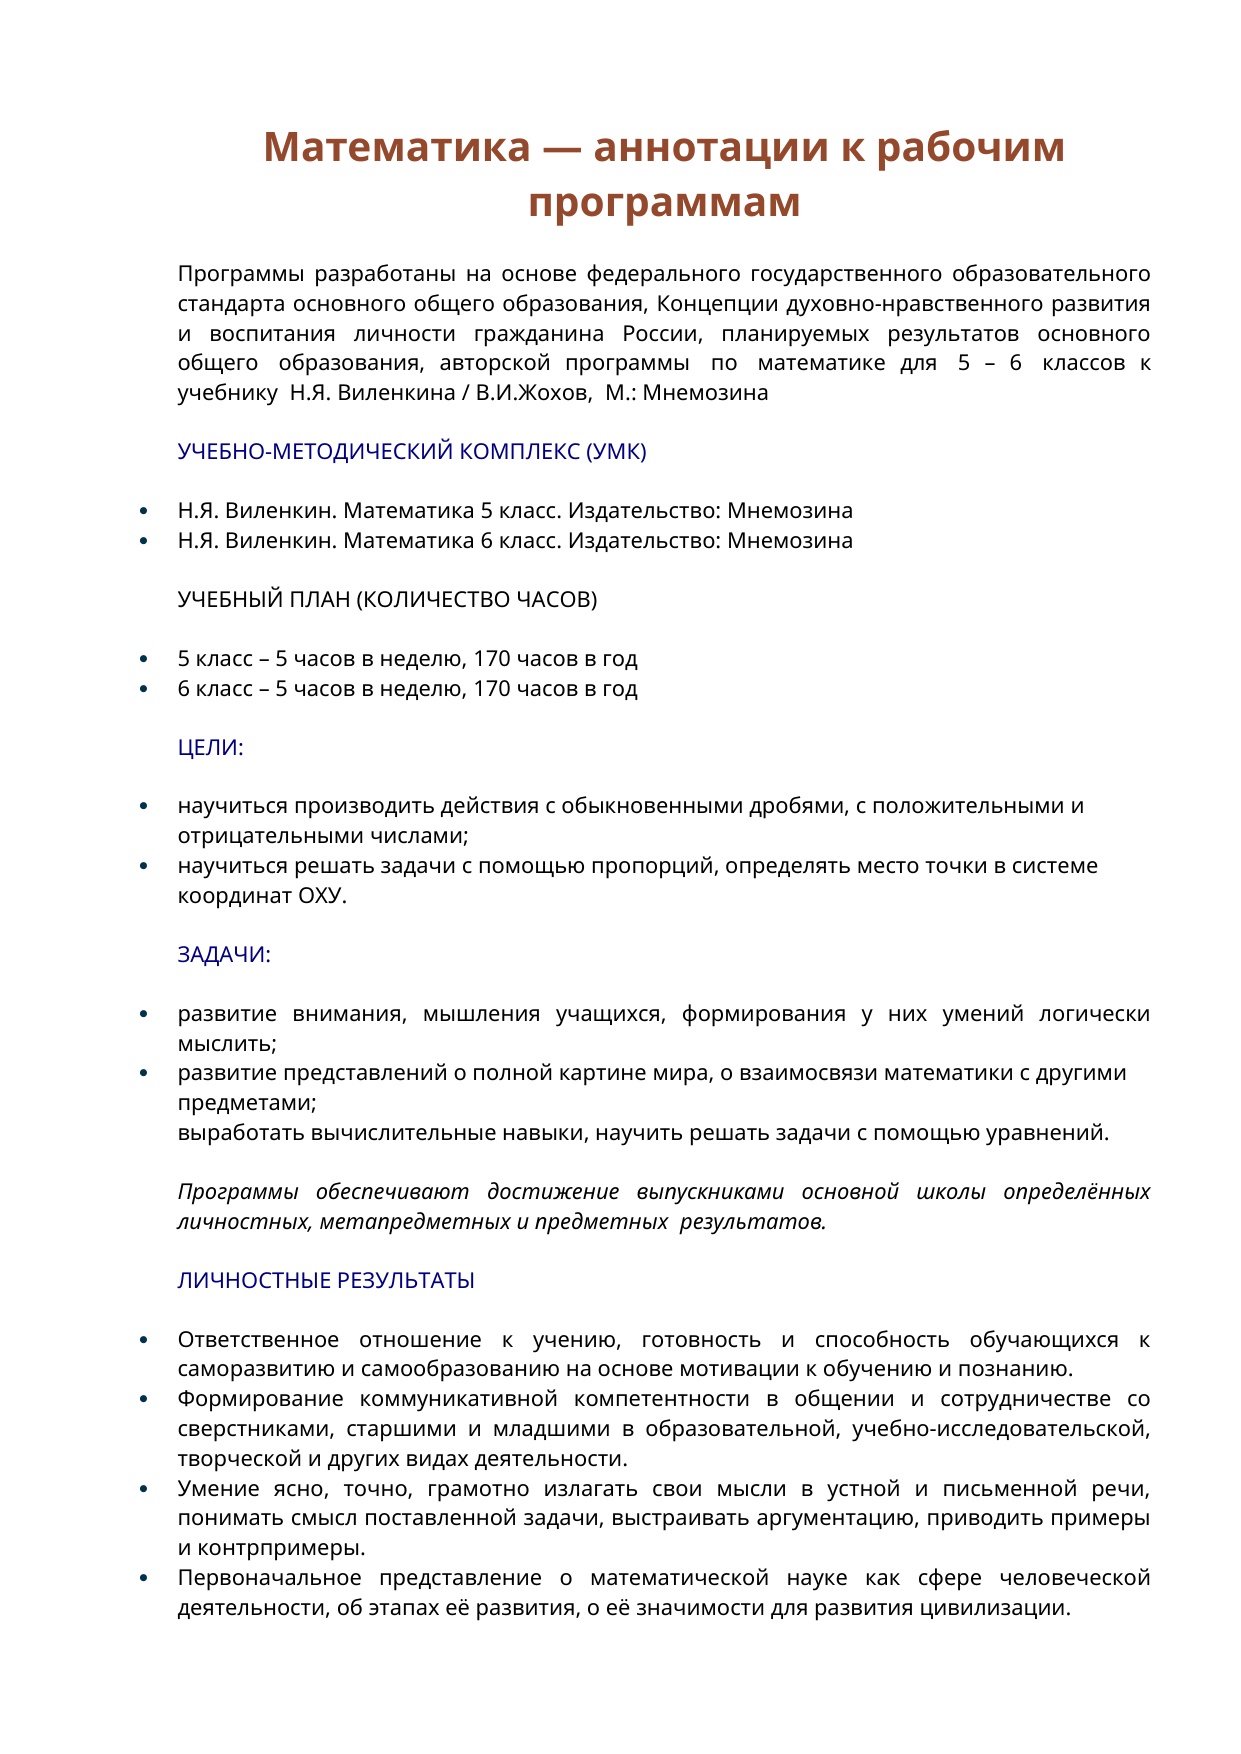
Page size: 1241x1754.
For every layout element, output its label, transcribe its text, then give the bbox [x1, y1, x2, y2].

text ЦЕЛИ: [177, 731, 1152, 761]
text Программы обеспечивают достижение выпускниками основной школы определённых личностных, метапредметных и предметных результатов. [177, 1176, 1152, 1235]
list научиться производить действия с обыкновенными дробями, с положительными и отрицательными числами; [140, 790, 1152, 850]
text Математика — аннотации к рабочим программам [177, 118, 1152, 229]
list развитие внимания, мышления учащихся, формирования у них умений логически мыслить; [140, 998, 1152, 1057]
list развитие представлений о полной картине мира, о взаимосвязи математики с другими предметами; выработать вычислительные навыки, научить решать задачи с помощью уравнений. [140, 1057, 1152, 1147]
list Первоначальное представление о математической науке как сфере человеческой деятельности, об этапах её развития, о её значимости для развития цивилизации. [140, 1562, 1152, 1621]
text Программы разработаны на основе федерального государственного образовательного стандарта основного общего образования, Концепции духовно-нравственного развития и воспитания личности гражданина России, планируемых результатов основного общего образования, авторской программы по математике для 5 – 6 классов к учебнику Н.Я. Виленкина / В.И.Жохов, М.: Мнемозина [177, 258, 1152, 407]
list Н.Я. Виленкин. Математика 6 класс. Издательство: Мнемозина [140, 525, 1152, 554]
list Н.Я. Виленкин. Математика 5 класс. Издательство: Мнемозина [140, 495, 1152, 525]
text ЗАДАЧИ: [177, 939, 1152, 968]
text ЛИЧНОСТНЫЕ РЕЗУЛЬТАТЫ [177, 1264, 1152, 1294]
list Умение ясно, точно, грамотно излагать свои мысли в устной и письменной речи, понимать смысл поставленной задачи, выстраивать аргументацию, приводить примеры и контрпримеры. [140, 1472, 1152, 1562]
list 5 класс – 5 часов в неделю, 170 часов в год [140, 643, 1152, 672]
list 6 класс – 5 часов в неделю, 170 часов в год [140, 672, 1152, 702]
list Формирование коммуникативной компетентности в общении и сотрудничестве со сверстниками, старшими и младшими в образовательной, учебно-исследовательской, творческой и других видах деятельности. [140, 1383, 1152, 1472]
text УЧЕБНО-МЕТОДИЧЕСКИЙ КОМПЛЕКС (УМК) [177, 436, 1152, 466]
list Ответственное отношение к учению, готовность и способность обучающихся к саморазвитию и самообразованию на основе мотивации к обучению и познанию. [140, 1323, 1152, 1383]
list научиться решать задачи с помощью пропорций, определять место точки в системе координат ОХУ. [140, 850, 1152, 909]
text УЧЕБНЫЙ ПЛАН (КОЛИЧЕСТВО ЧАСОВ) [177, 584, 1152, 613]
